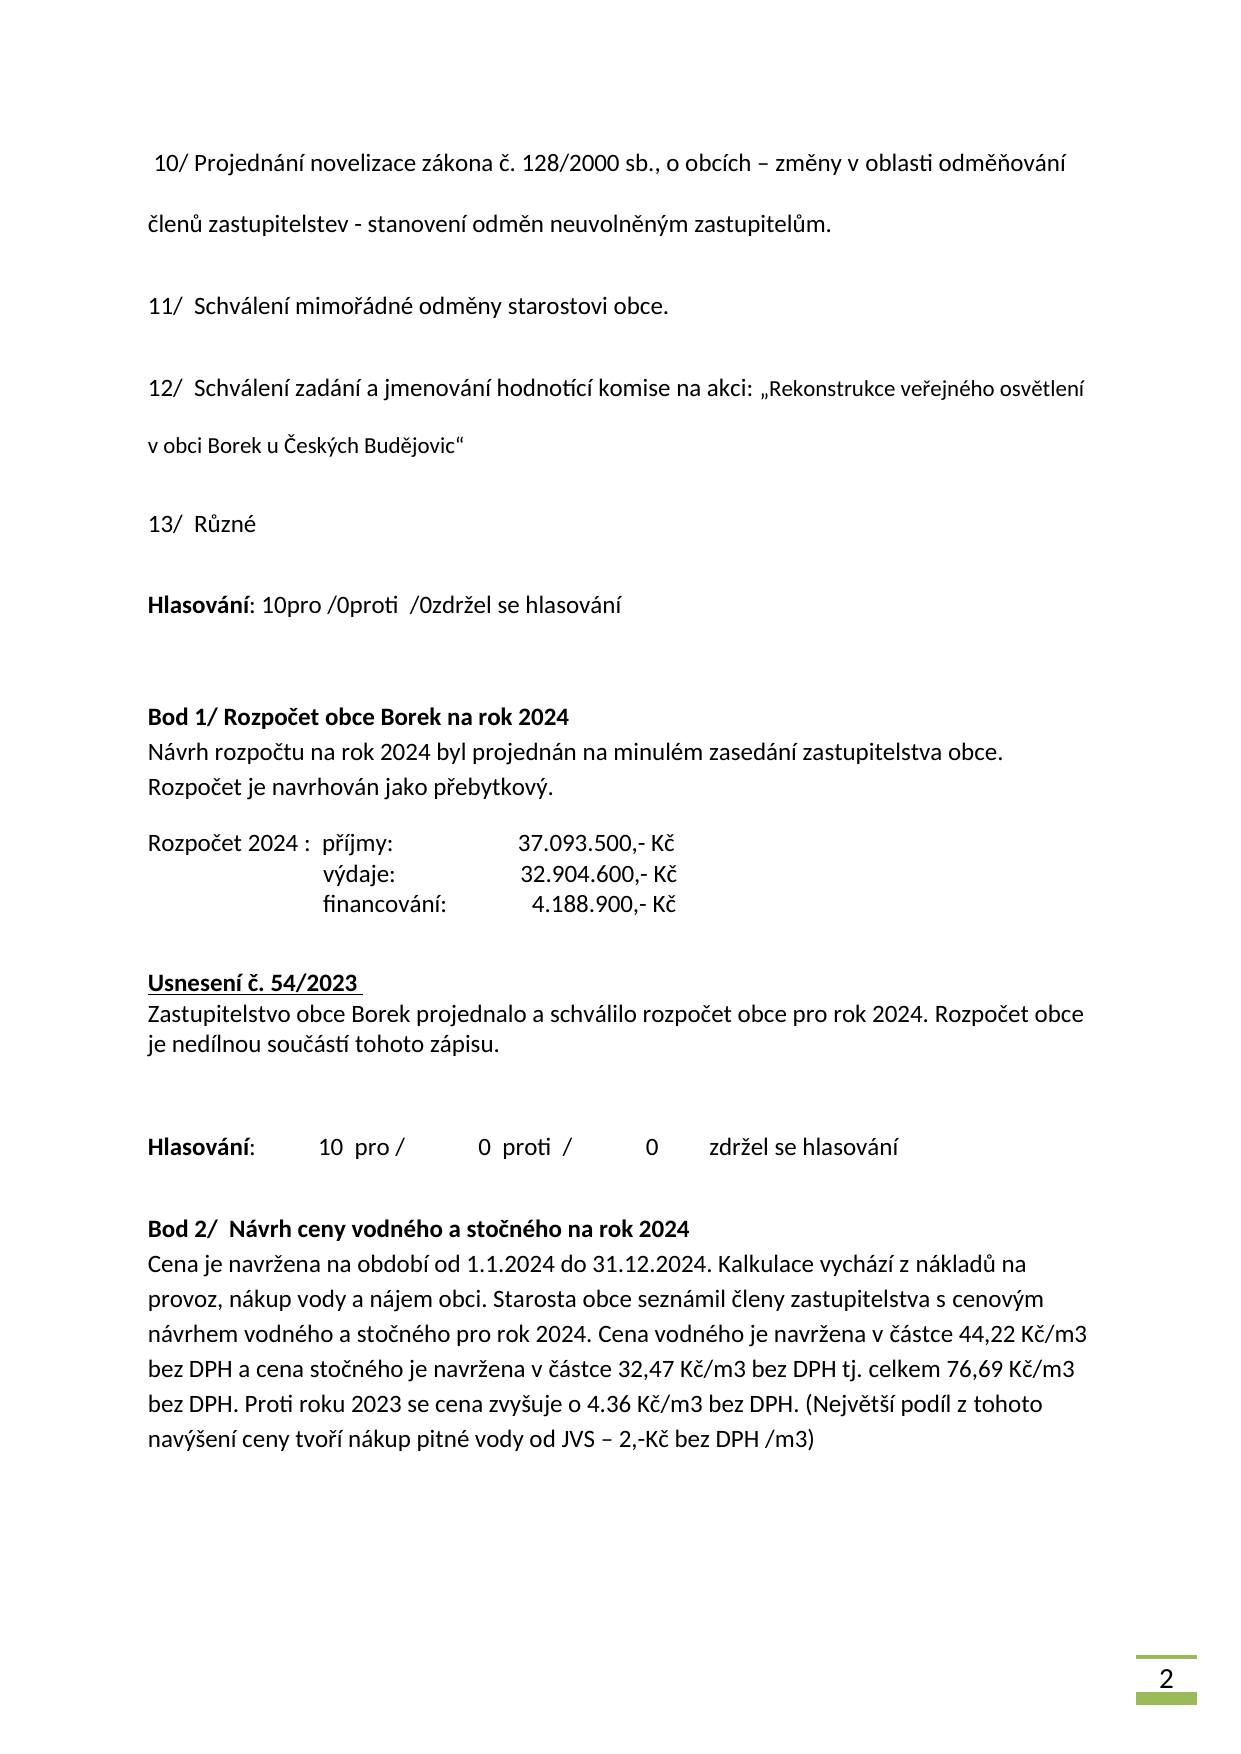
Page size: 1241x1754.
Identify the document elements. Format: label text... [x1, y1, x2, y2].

text Hlasování: 10pro /0proti /0zdržel se hlasování [148, 590, 1093, 620]
text 11/ Schválení mimořádné odměny starostovi obce. [148, 291, 1093, 321]
text Rozpočet 2024 : příjmy: 37.093.500,- Kč výdaje: 32.904.600,- Kč financování: 4.188.900,- Kč [148, 827, 1093, 947]
text Usnesení č. 54/2023 Zastupitelstvo obce Borek projednalo a schválilo rozpočet obce pro rok 2024. Rozpočet obce je nedílnou součástí tohoto zápisu. [148, 968, 1093, 1059]
text 12/ Schválení zadání a jmenování hodnotící komise na akci: „Rekonstrukce veřejného osvětlení v obci Borek u Českých Budějovic“ [148, 372, 1093, 459]
text 13/ Různé [148, 508, 1093, 538]
text 10/ Projednání novelizace zákona č. 128/2000 sb., o obcích – změny v oblasti odměňování členů zastupitelstev - stanovení odměn neuvolněným zastupitelům. [148, 148, 1093, 239]
text Bod 1/ Rozpočet obce Borek na rok 2024 Návrh rozpočtu na rok 2024 byl projednán na minulém zasedání zastupitelstva obce. Rozpočet je navrhován jako přebytkový. [148, 701, 1093, 802]
text Bod 2/ Návrh ceny vodného a stočného na rok 2024 Cena je navržena na období od 1.1.2024 do 31.12.2024. Kalkulace vychází z nákladů na provoz, nákup vody a nájem obci. Starosta obce seznámil členy zastupitelstva s cenovým návrhem vodného a stočného pro rok 2024. Cena vodného je navržena v částce 44,22 Kč/m3 bez DPH a cena stočného je navržena v částce 32,47 Kč/m3 bez DPH tj. celkem 76,69 Kč/m3 bez DPH. Proti roku 2023 se cena zvyšuje o 4.36 Kč/m3 bez DPH. (Největší podíl z tohoto navýšení ceny tvoří nákup pitné vody od JVS – 2,-Kč bez DPH /m3) [148, 1213, 1093, 1518]
text Hlasování: 10 pro / 0 proti / 0 zdržel se hlasování [148, 1131, 1093, 1162]
